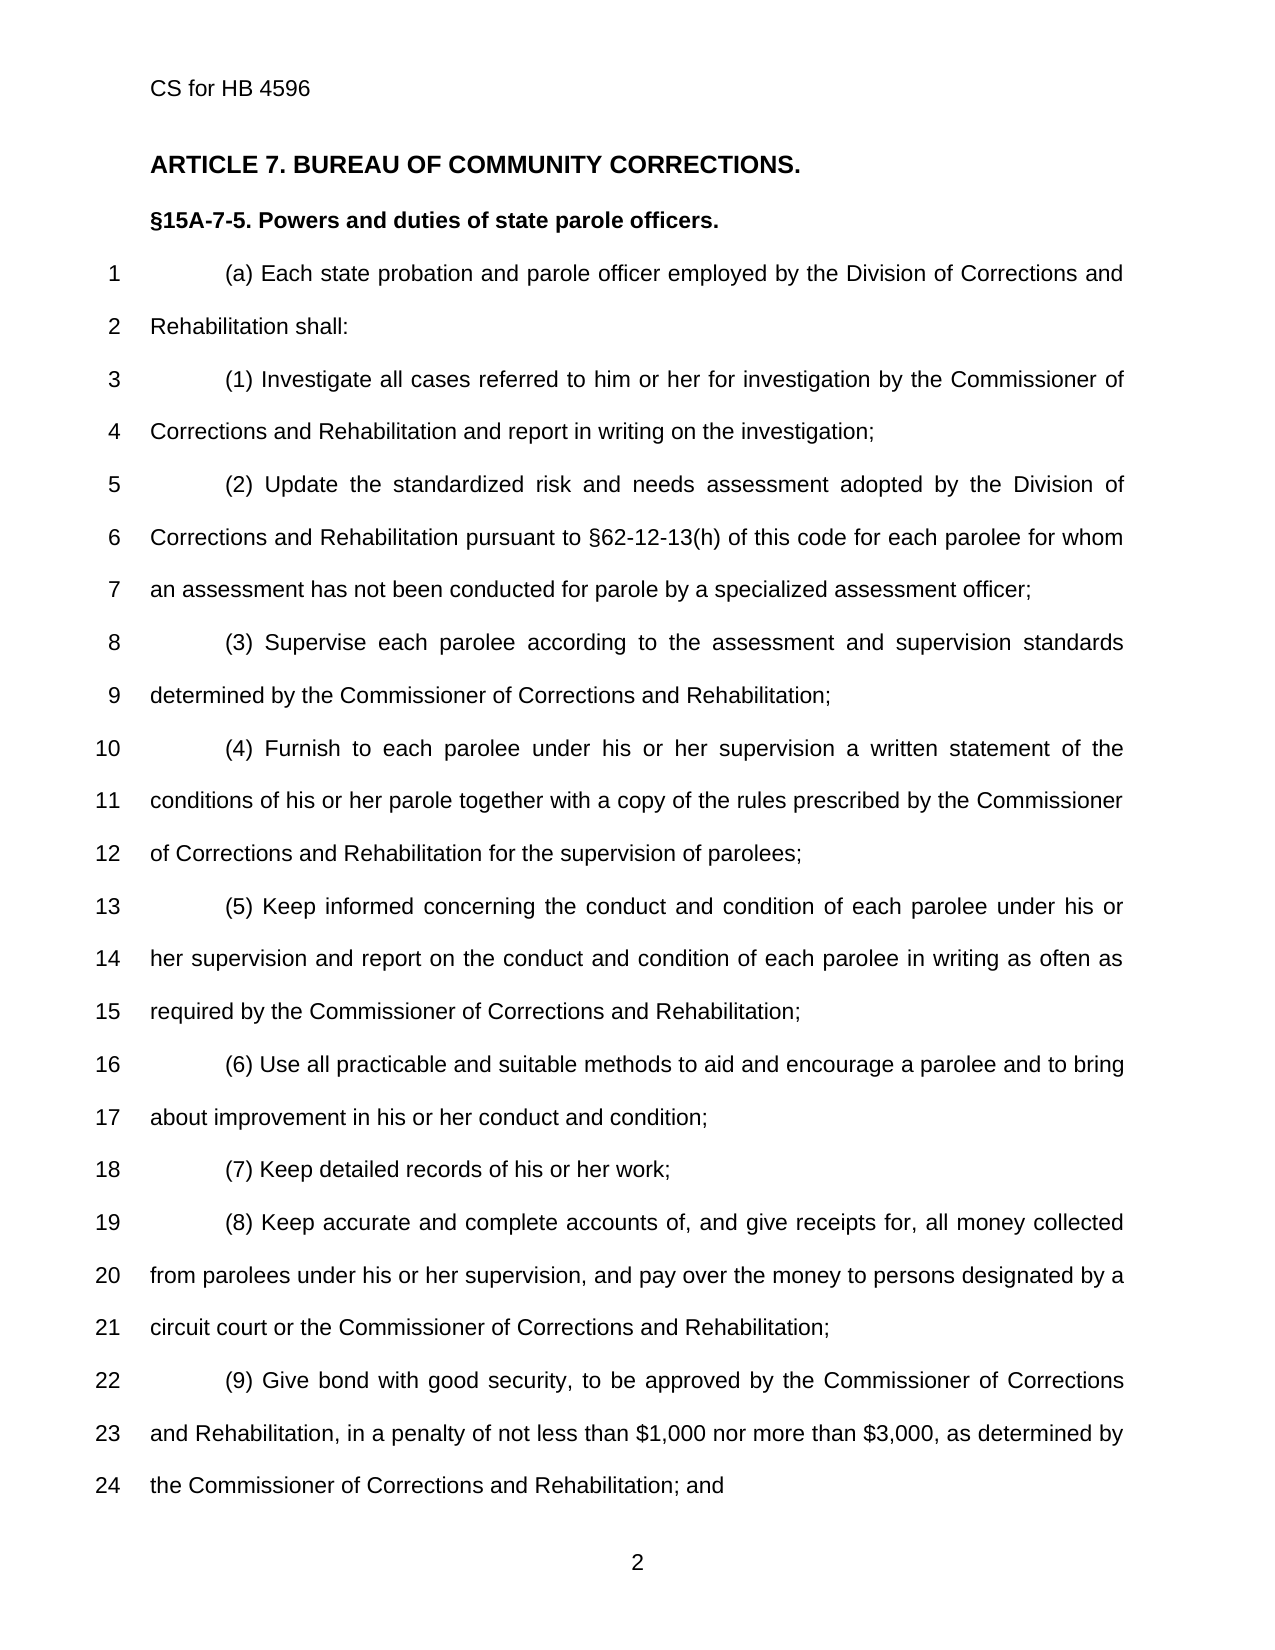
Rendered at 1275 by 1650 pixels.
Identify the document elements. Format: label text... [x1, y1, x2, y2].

text (a) Each state probation and parole officer employed by the Division of Corrections and Rehabilitation shall: [150, 260, 1125, 339]
subtitle §15A-7-5. Powers and duties of state parole officers. [150, 207, 1125, 234]
text (8) Keep accurate and complete accounts of, and give receipts for, all money collected from parolees under his or her supervision, and pay over the money to persons designated by a circuit court or the Commissioner of Corrections and Rehabilitation; [150, 1209, 1125, 1341]
subtitle ARTICLE 7. BUREAU OF COMMUNITY CORRECTIONS. [150, 150, 1125, 179]
text (4) Furnish to each parolee under his or her supervision a written statement of the conditions of his or her parole together with a copy of the rules prescribed by the Commissioner of Corrections and Rehabilitation for the supervision of parolees; [150, 734, 1125, 866]
text (1) Investigate all cases referred to him or her for investigation by the Commissioner of Corrections and Rehabilitation and report in writing on the investigation; [150, 366, 1125, 445]
text (9) Give bond with good security, to be approved by the Commissioner of Corrections and Rehabilitation, in a penalty of not less than $1,000 nor more than $3,000, as determined by the Commissioner of Corrections and Rehabilitation; and [150, 1367, 1125, 1499]
text (5) Keep informed concerning the conduct and condition of each parolee under his or her supervision and report on the conduct and condition of each parolee in writing as often as required by the Commissioner of Corrections and Rehabilitation; [150, 893, 1125, 1024]
text (6) Use all practicable and suitable methods to aid and encourage a parolee and to bring about improvement in his or her conduct and condition; [150, 1051, 1125, 1130]
text (3) Supervise each parolee according to the assessment and supervision standards determined by the Commissioner of Corrections and Rehabilitation; [150, 629, 1125, 708]
text (2) Update the standardized risk and needs assessment adopted by the Division of Corrections and Rehabilitation pursuant to §62-12-13(h) of this code for each parolee for whom an assessment has not been conducted for parole by a specialized assessment officer; [150, 471, 1125, 603]
text (7) Keep detailed records of his or her work; [150, 1156, 1125, 1183]
